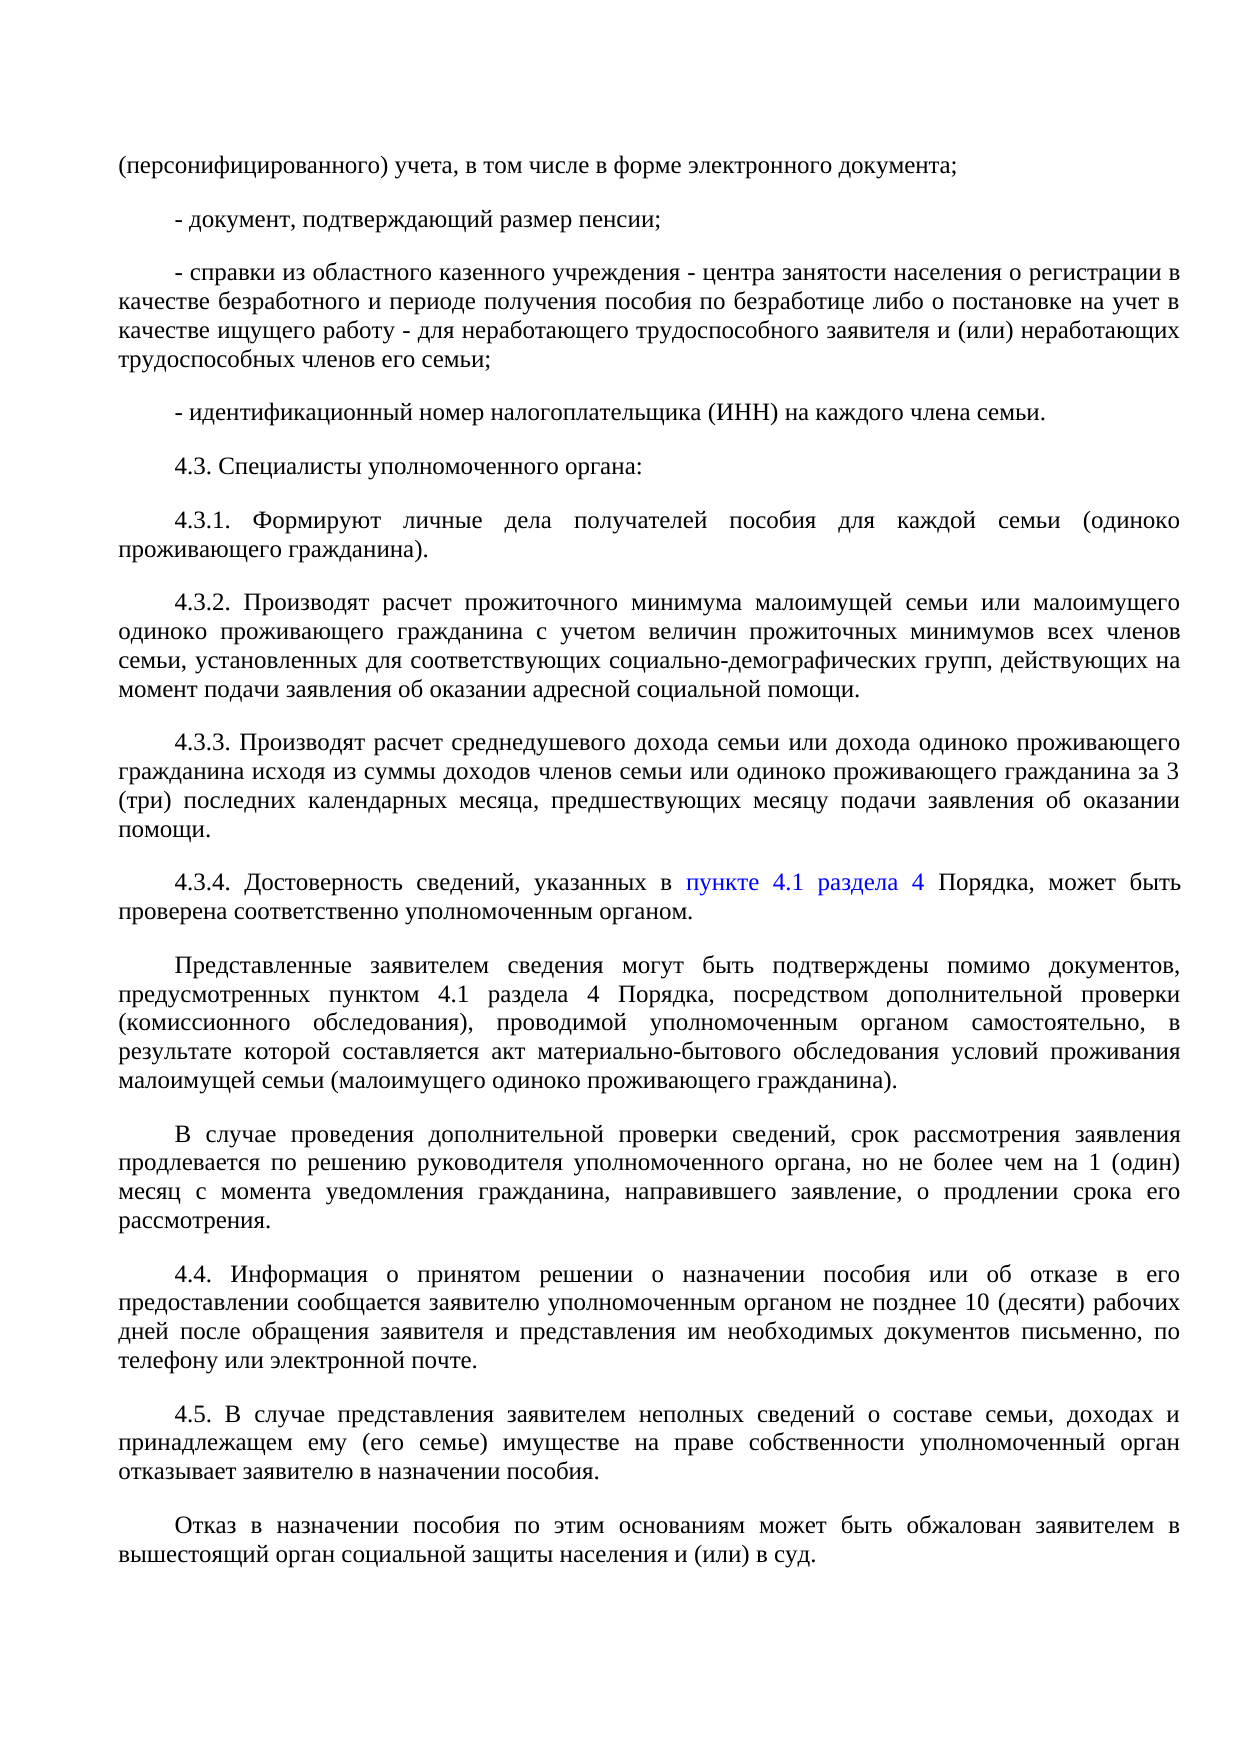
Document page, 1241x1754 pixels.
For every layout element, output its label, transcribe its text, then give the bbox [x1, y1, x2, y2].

text 4.3. Специалисты уполномоченного органа: [118, 451, 1181, 480]
text 4.3.3. Производят расчет среднедушевого дохода семьи или дохода одиноко проживающего гражданина исходя из суммы доходов членов семьи или одиноко проживающего гражданина за 3 (три) последних календарных месяца, предшествующих месяцу подачи заявления об оказании помощи. [118, 727, 1181, 842]
text Отказ в назначении пособия по этим основаниям может быть обжалован заявителем в вышестоящий орган социальной защиты населения и (или) в суд. [118, 1510, 1181, 1567]
text В случае проведения дополнительной проверки сведений, срок рассмотрения заявления продлевается по решению руководителя уполномоченного органа, но не более чем на 1 (один) месяц с момента уведомления гражданина, направившего заявление, о продлении срока его рассмотрения. [118, 1119, 1181, 1234]
text 4.5. В случае представления заявителем неполных сведений о составе семьи, доходах и принадлежащем ему (его семье) имуществе на праве собственности уполномоченный орган отказывает заявителю в назначении пособия. [118, 1399, 1181, 1485]
text - идентификационный номер налогоплательщика (ИНН) на каждого члена семьи. [118, 397, 1181, 426]
text 4.4. Информация о принятом решении о назначении пособия или об отказе в его предоставлении сообщается заявителю уполномоченным органом не позднее 10 (десяти) рабочих дней после обращения заявителя и представления им необходимых документов письменно, по телефону или электронной почте. [118, 1259, 1181, 1374]
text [118, 150, 1181, 179]
text 4.3.4. Достоверность сведений, указанных в пункте 4.1 раздела 4 Порядка, может быть проверена соответственно уполномоченным органом. [118, 867, 1181, 925]
text 4.3.1. Формируют личные дела получателей пособия для каждой семьи (одиноко проживающего гражданина). [118, 505, 1181, 562]
text - документ, подтверждающий размер пенсии; [118, 204, 1181, 232]
text - справки из областного казенного учреждения - центра занятости населения о регистрации в качестве безработного и периоде получения пособия по безработице либо о постановке на учет в качестве ищущего работу - для неработающего трудоспособного заявителя и (или) неработающих трудоспособных членов его семьи; [118, 257, 1181, 372]
text 4.3.2. Производят расчет прожиточного минимума малоимущей семьи или малоимущего одиноко проживающего гражданина с учетом величин прожиточных минимумов всех членов семьи, установленных для соответствующих социально-демографических групп, действующих на момент подачи заявления об оказании адресной социальной помощи. [118, 587, 1181, 702]
text Представленные заявителем сведения могут быть подтверждены помимо документов, предусмотренных пунктом 4.1 раздела 4 Порядка, посредством дополнительной проверки (комиссионного обследования), проводимой уполномоченным органом самостоятельно, в результате которой составляется акт материально-бытового обследования условий проживания малоимущей семьи (малоимущего одиноко проживающего гражданина). [118, 950, 1181, 1094]
